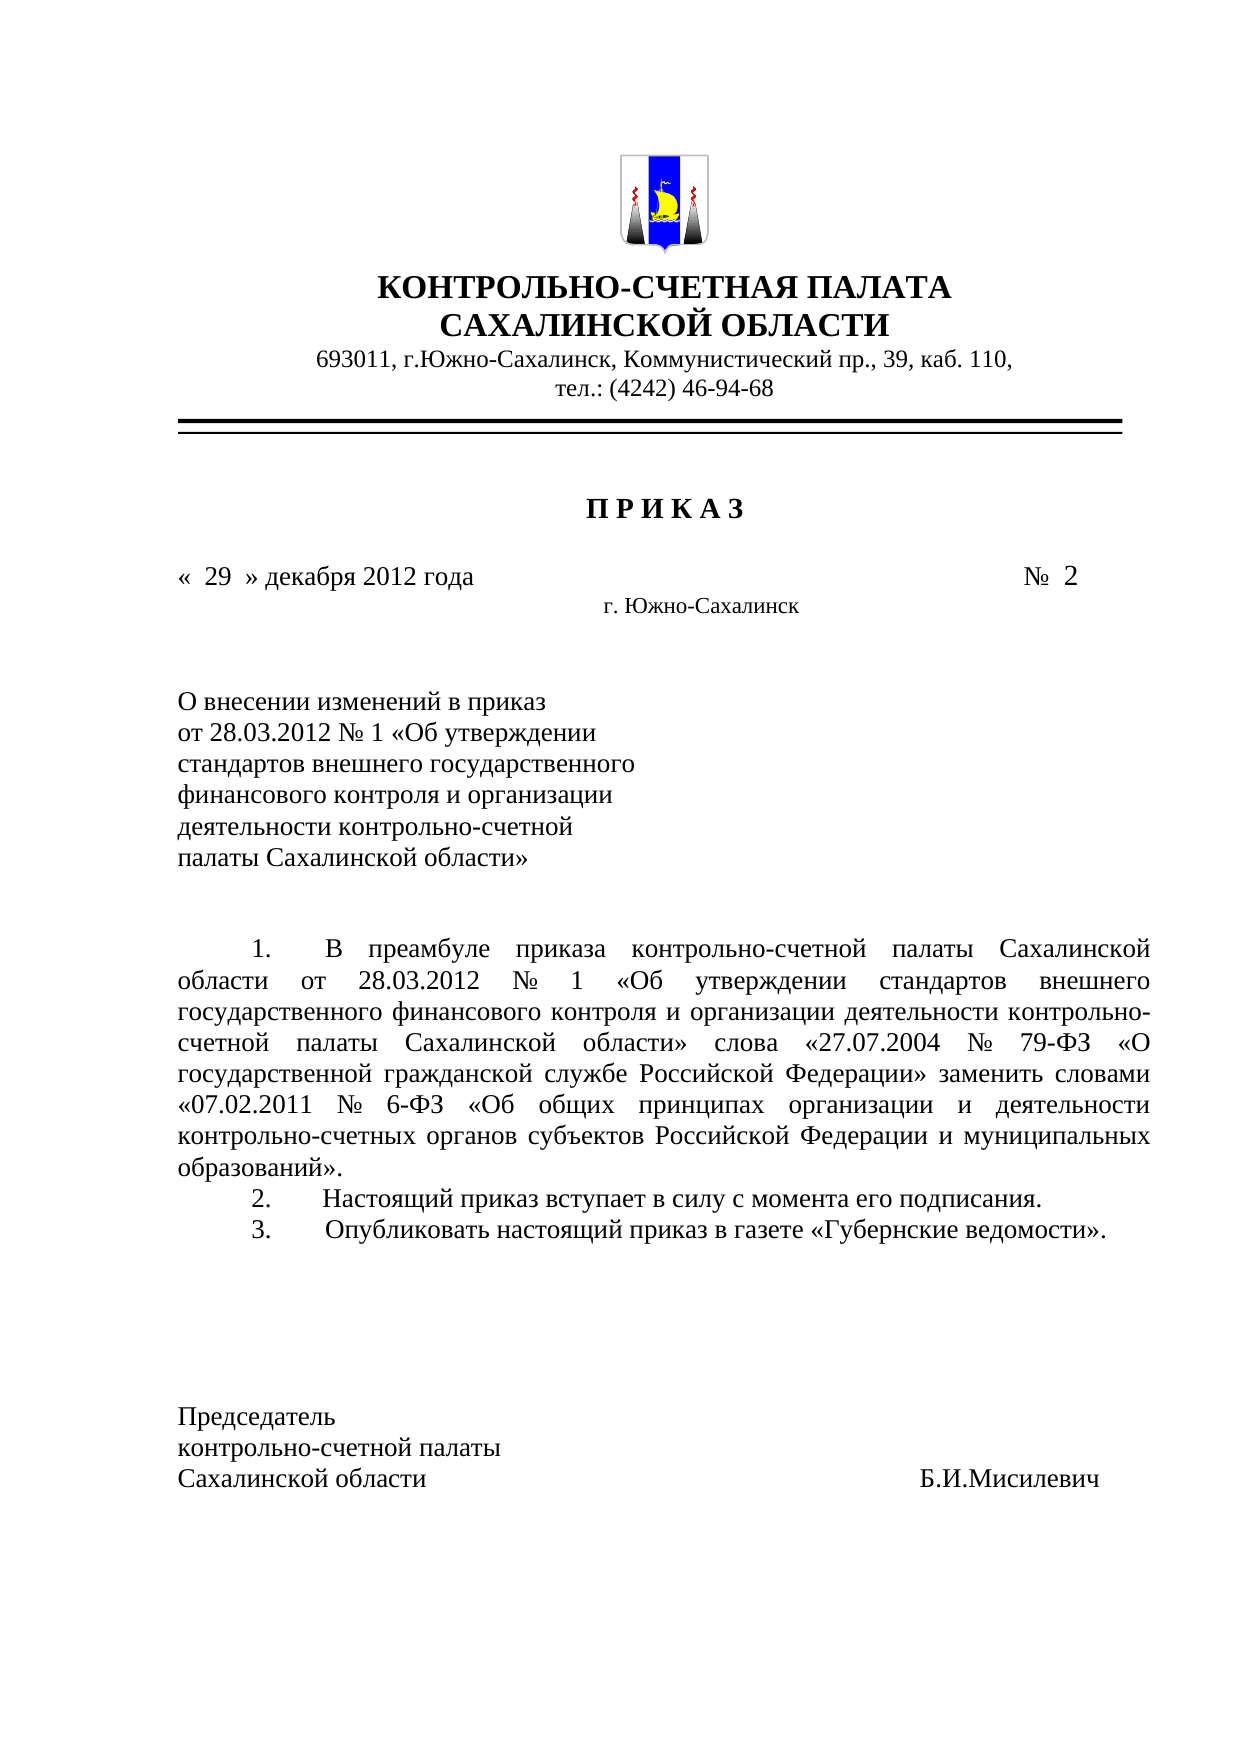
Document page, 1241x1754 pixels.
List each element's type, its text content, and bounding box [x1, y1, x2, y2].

text Сахалинской области [177, 306, 1152, 344]
text деятельности контрольно-счетной [177, 810, 1152, 841]
text Председатель [177, 1400, 1152, 1431]
text финансового контроля и организации [177, 778, 1152, 810]
list Настоящий приказ вступает в силу с момента его подписания. [251, 1182, 1152, 1213]
text КОНТРОЛЬНО-СЧЕТНАЯ ПаЛАТА [177, 267, 1152, 306]
list Опубликовать настоящий приказ в газете «Губернские ведомости». [251, 1213, 1152, 1244]
text тел.: (4242) 46-94-68 [88, 373, 1152, 401]
list В преамбуле приказа контрольно-счетной палаты Сахалинской области от 28.03.2012 № 1 «Об утверждении стандартов внешнего государственного финансового контроля и организации деятельности контрольно-счетной палаты Сахалинской области» слова «27.07.2004 № 79-ФЗ «О государственной гражданской службе Российской Федерации» заменить словами «07.02.2011 № 6-ФЗ «Об общих принципах организации и деятельности контрольно-счетных органов субъектов Российской Федерации и муниципальных образований». [177, 933, 1152, 1182]
text от 28.03.2012 № 1 «Об утверждении [177, 716, 1152, 747]
text г. Южно-Сахалинск [177, 592, 1152, 618]
text Сахалинской области Б.И.Мисилевич [177, 1462, 1152, 1493]
text .Южно-Сахалинск, Коммунистический пр., 39, каб. 110, [88, 344, 1152, 373]
text О внесении изменений в приказ [177, 685, 1152, 716]
text палаты Сахалинской области» [177, 841, 1152, 872]
text стандартов внешнего государственного [177, 747, 1152, 778]
text контрольно-счетной палаты [177, 1431, 1152, 1462]
text « 29 » декабря 2012 года № 2 [177, 558, 1152, 592]
text П Р И К А З [177, 491, 1152, 524]
